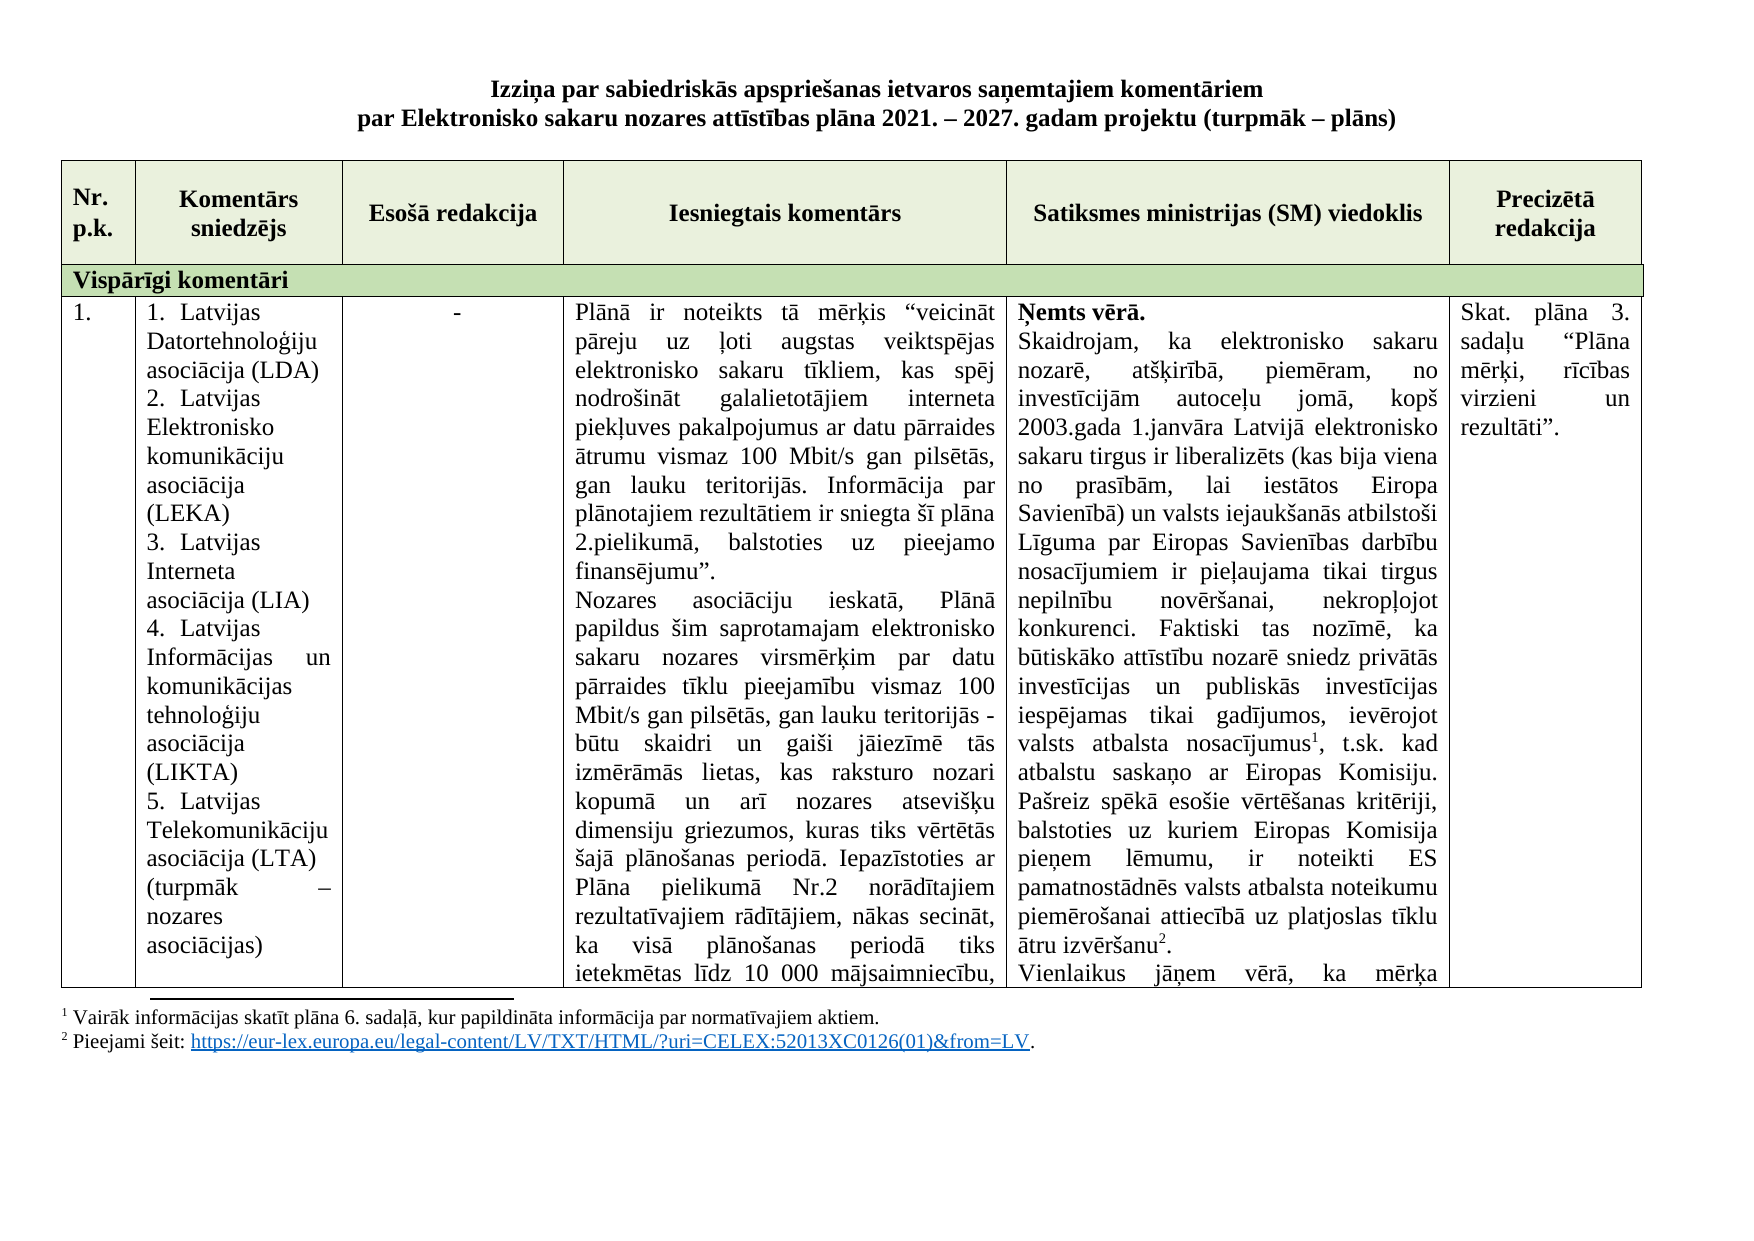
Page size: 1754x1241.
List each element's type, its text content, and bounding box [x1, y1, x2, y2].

text par Elektronisko sakaru nozares attīstības plāna 2021. – 2027. gadam projektu (turpmāk – plāns) [150, 103, 1604, 131]
text Izziņa par sabiedriskās apspriešanas ietvaros saņemtajiem komentāriem [150, 74, 1604, 103]
table_header Precizētā redakcija [1450, 161, 1641, 264]
table_header Esošā redakcija [343, 161, 563, 264]
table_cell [1450, 297, 1641, 987]
table_cell [62, 297, 135, 987]
table_cell [343, 297, 563, 987]
table_header Iesniegtais komentārs [564, 161, 1006, 264]
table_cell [136, 297, 342, 987]
table_header Nr. p.k. [62, 161, 135, 264]
table_header Komentārs sniedzējs [136, 161, 342, 264]
table_cell Vispārīgi komentāri [62, 265, 1643, 296]
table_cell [1007, 297, 1449, 987]
table_header Satiksmes ministrijas (SM) viedoklis [1007, 161, 1449, 264]
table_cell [564, 297, 1006, 987]
